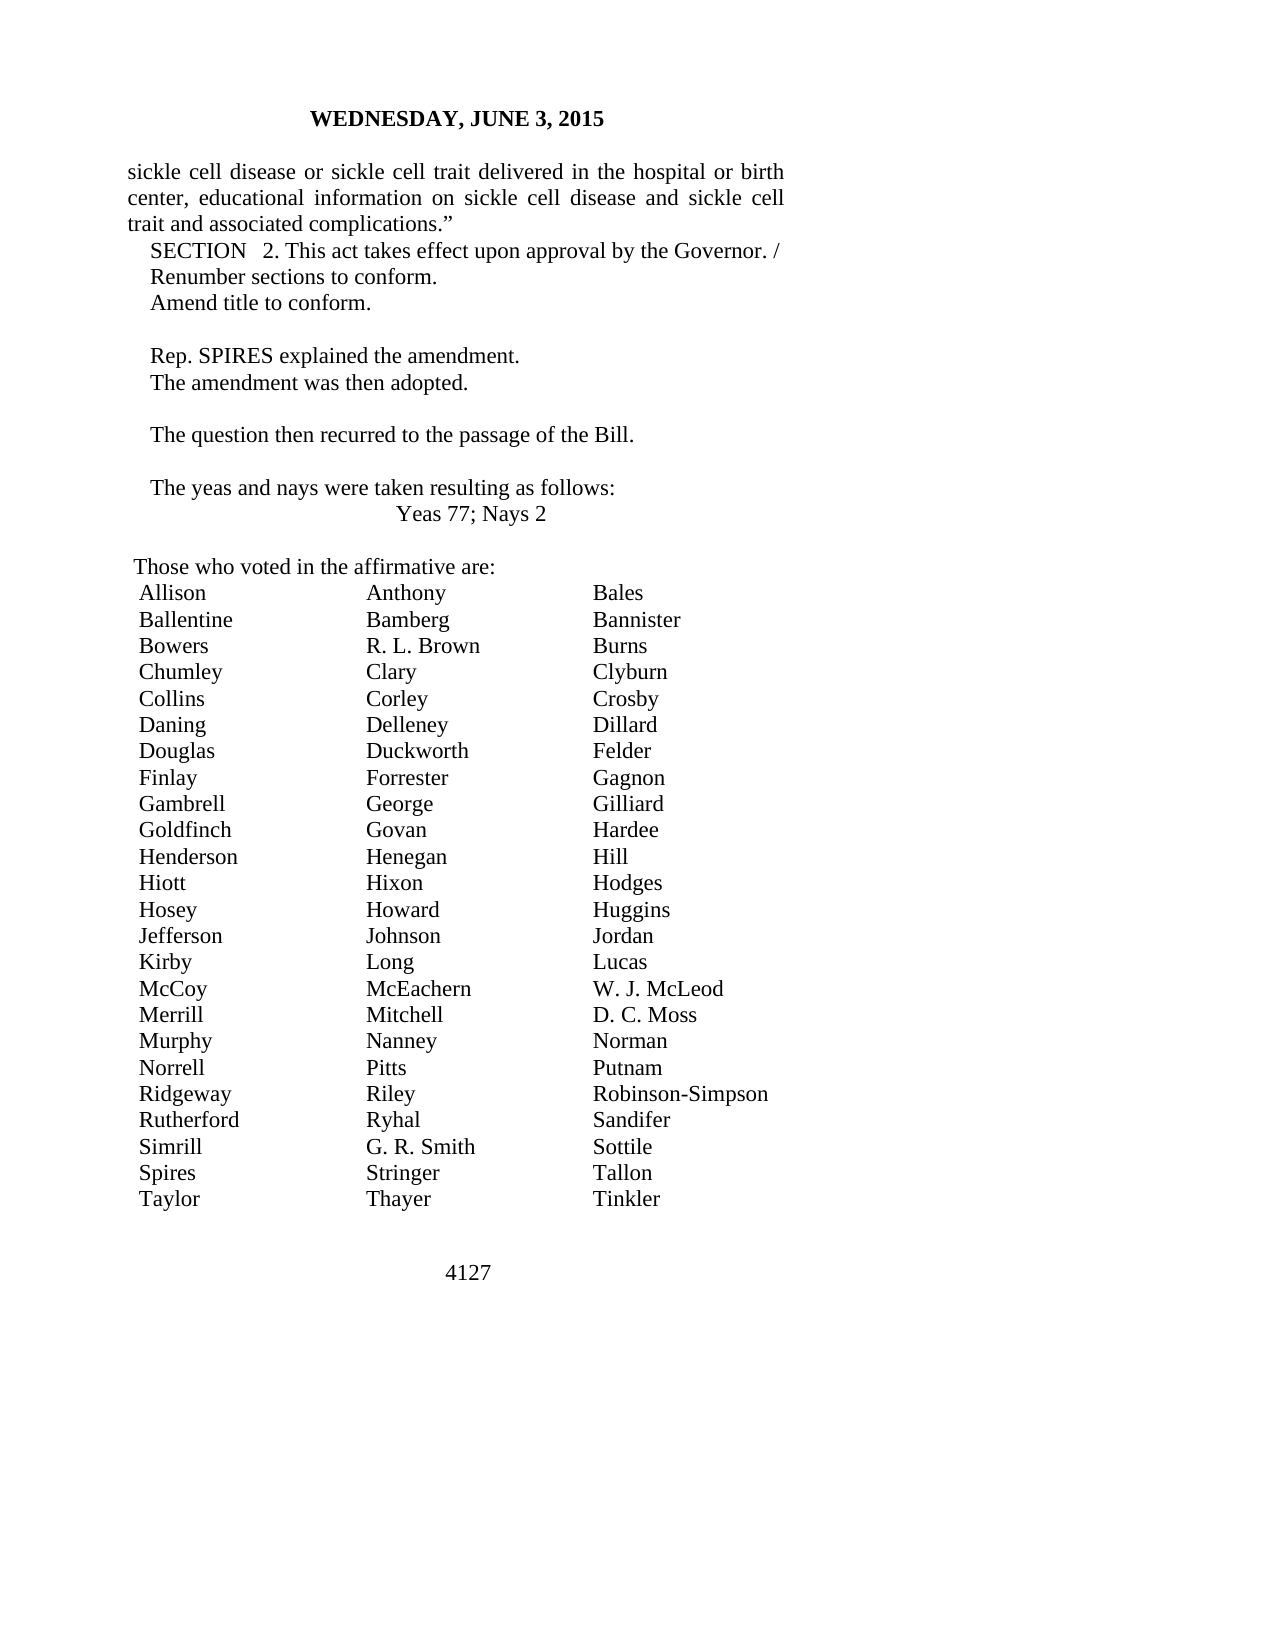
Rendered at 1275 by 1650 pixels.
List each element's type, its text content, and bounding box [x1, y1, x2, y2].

table_cell Bannister [581, 606, 808, 632]
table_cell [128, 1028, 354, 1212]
table_cell Felder [581, 738, 808, 764]
table_cell Douglas [128, 738, 354, 764]
table_cell Gambrell [128, 790, 354, 817]
table_cell Forrester [355, 764, 581, 790]
table_cell Ballentine [128, 606, 354, 632]
table_cell Dillard [581, 711, 808, 737]
table_cell Corley [355, 685, 581, 711]
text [127, 158, 786, 237]
text The question then recurred to the passage of the Bill. [127, 421, 786, 448]
table_cell Gagnon [581, 764, 808, 790]
table_cell R. L. Brown [355, 632, 581, 658]
text Those who voted in the affirmative are: [127, 553, 786, 579]
table_cell Bowers [128, 632, 354, 658]
table_cell Chumley [128, 659, 354, 685]
text Yeas 77; Nays 2 [127, 500, 786, 527]
text The amendment was then adopted. [127, 368, 786, 395]
table_cell Bamberg [355, 606, 581, 632]
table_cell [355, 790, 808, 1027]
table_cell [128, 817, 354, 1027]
text The yeas and nays were taken resulting as follows: [127, 474, 786, 500]
table_header Allison [128, 579, 354, 606]
table_cell Duckworth [355, 738, 581, 764]
table_cell Burns [581, 632, 808, 658]
text Amend title to conform. [127, 289, 786, 316]
text SECTION 2. This act takes effect upon approval by the Governor. / [127, 237, 786, 263]
text Rep. SPIRES explained the amendment. [127, 342, 786, 368]
table_cell Clyburn [581, 659, 808, 685]
table_header Anthony [355, 579, 581, 606]
table_cell Delleney [355, 711, 581, 737]
table_cell Daning [128, 711, 354, 737]
table_cell Crosby [581, 685, 808, 711]
table_cell Finlay [128, 764, 354, 790]
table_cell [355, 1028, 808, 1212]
table_cell Clary [355, 659, 581, 685]
text Renumber sections to conform. [127, 263, 786, 289]
table_header Bales [581, 579, 808, 606]
table_cell Collins [128, 685, 354, 711]
